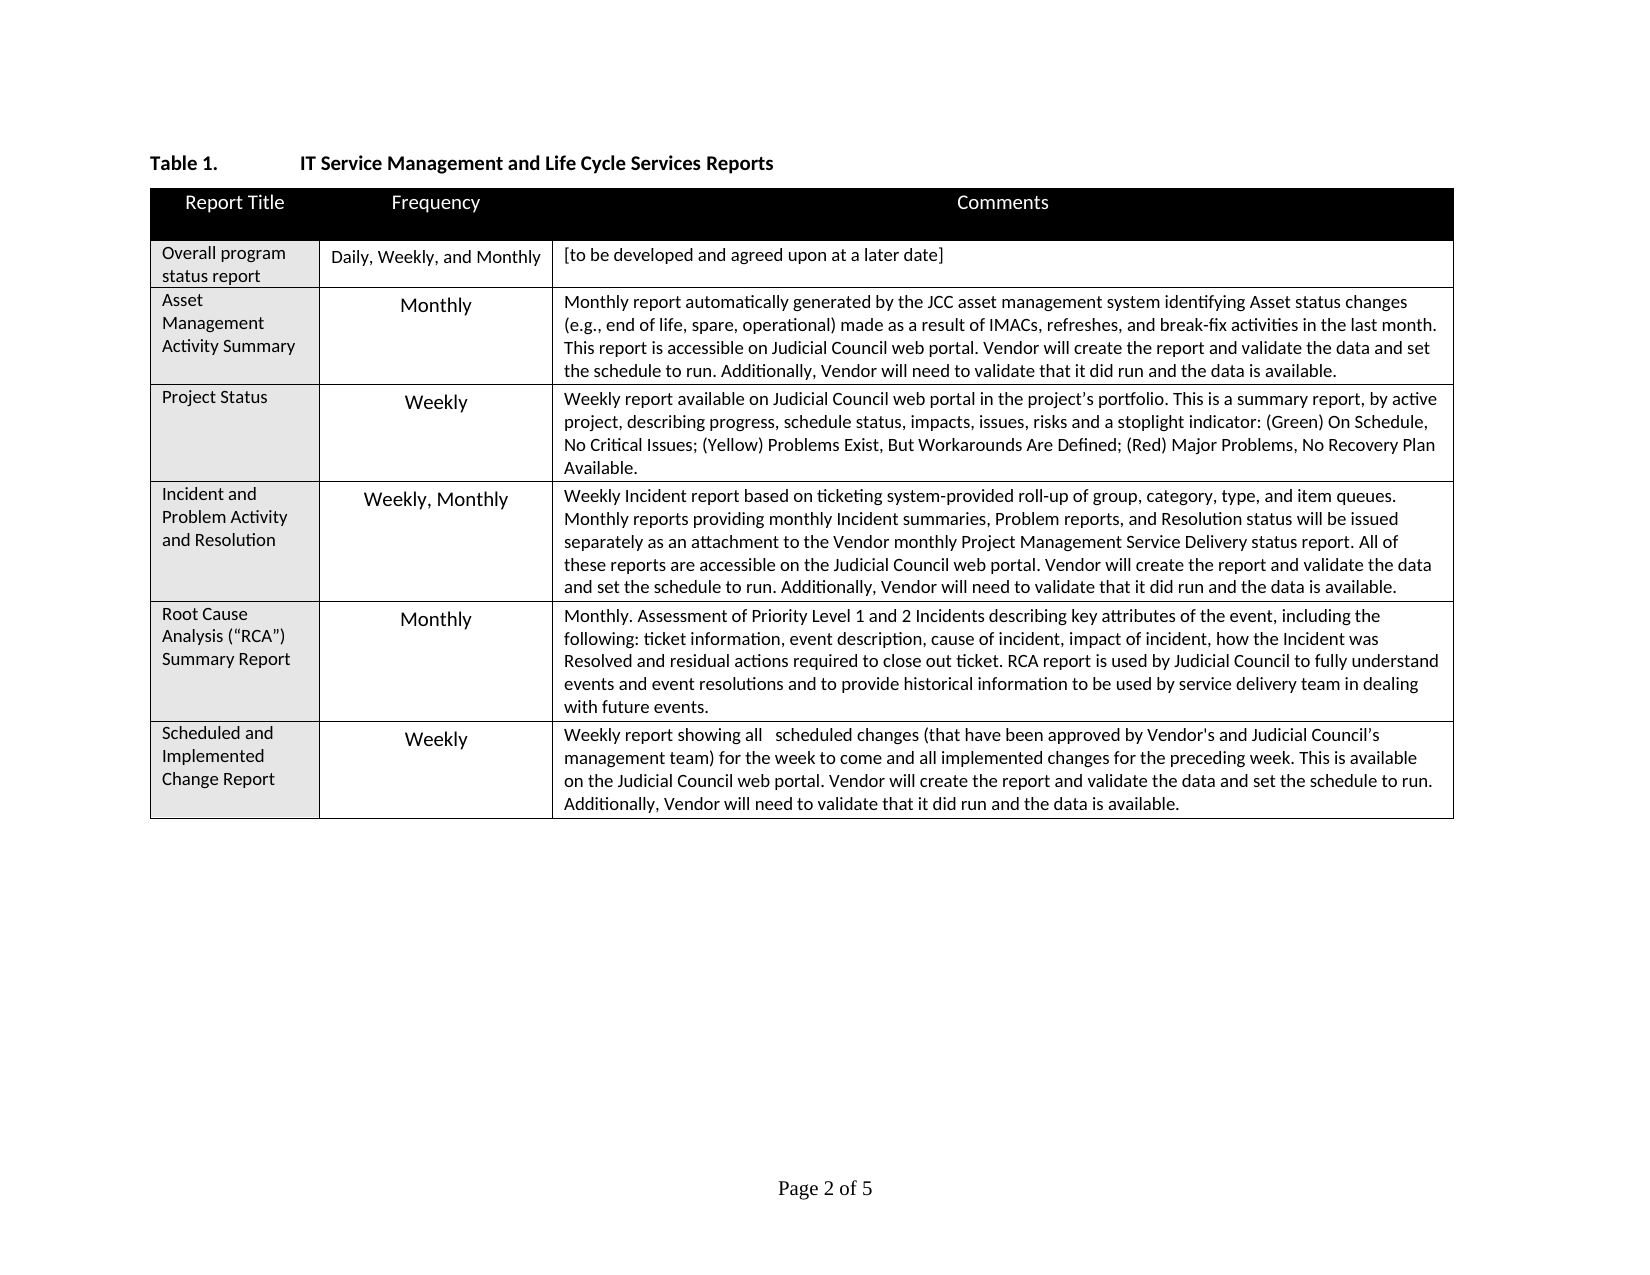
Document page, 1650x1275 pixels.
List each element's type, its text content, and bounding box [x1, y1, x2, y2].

table_header Frequency [320, 189, 552, 240]
table_header Report Title [151, 189, 319, 240]
table_cell Monthly [320, 602, 552, 721]
table_cell Root Cause Analysis (“RCA”) Summary Report [151, 602, 319, 721]
table_cell Project Status [151, 385, 319, 481]
table_cell Weekly report showing all scheduled changes (that have been approved by Vendor's and Judicial Council’s management team) for the week to come and all implemented changes for the preceding week. This is available on the Judicial Council web portal. Vendor will create the report and validate the data and set the schedule to run. Additionally, Vendor will need to validate that it did run and the data is available. [553, 722, 1453, 817]
table_cell Asset Management Activity Summary [151, 288, 319, 384]
table_cell Monthly. Assessment of Priority Level 1 and 2 Incidents describing key attributes of the event, including the following: ticket information, event description, cause of incident, impact of incident, how the Incident was Resolved and residual actions required to close out ticket. RCA report is used by Judicial Council to fully understand events and event resolutions and to provide historical information to be used by service delivery team in dealing with future events. [553, 602, 1453, 721]
table_header Comments [553, 189, 1453, 240]
table_cell Weekly [320, 385, 552, 481]
table_cell Weekly, Monthly [320, 482, 552, 601]
table_cell Monthly [320, 288, 552, 384]
table_cell Daily, Weekly, and Monthly [320, 241, 552, 287]
table_cell Weekly [320, 722, 552, 817]
table_cell Scheduled and Implemented Change Report [151, 722, 319, 817]
table_cell Monthly report automatically generated by the JCC asset management system identifying Asset status changes (e.g., end of life, spare, operational) made as a result of IMACs, refreshes, and break-fix activities in the last month. This report is accessible on Judicial Council web portal. Vendor will create the report and validate the data and set the schedule to run. Additionally, Vendor will need to validate that it did run and the data is available. [553, 288, 1453, 384]
list IT Service Management and Life Cycle Services Reports [150, 150, 1500, 175]
table_cell Overall program status report [151, 241, 319, 287]
table_cell Weekly report available on Judicial Council web portal in the project’s portfolio. This is a summary report, by active project, describing progress, schedule status, impacts, issues, risks and a stoplight indicator: (Green) On Schedule, No Critical Issues; (Yellow) Problems Exist, But Workarounds Are Defined; (Red) Major Problems, No Recovery Plan Available. [553, 385, 1453, 481]
table_cell [to be developed and agreed upon at a later date] [553, 241, 1453, 287]
table_cell Weekly Incident report based on ticketing system-provided roll-up of group, category, type, and item queues. Monthly reports providing monthly Incident summaries, Problem reports, and Resolution status will be issued separately as an attachment to the Vendor monthly Project Management Service Delivery status report. All of these reports are accessible on the Judicial Council web portal. Vendor will create the report and validate the data and set the schedule to run. Additionally, Vendor will need to validate that it did run and the data is available. [553, 482, 1453, 601]
table_cell Incident and Problem Activity and Resolution [151, 482, 319, 601]
